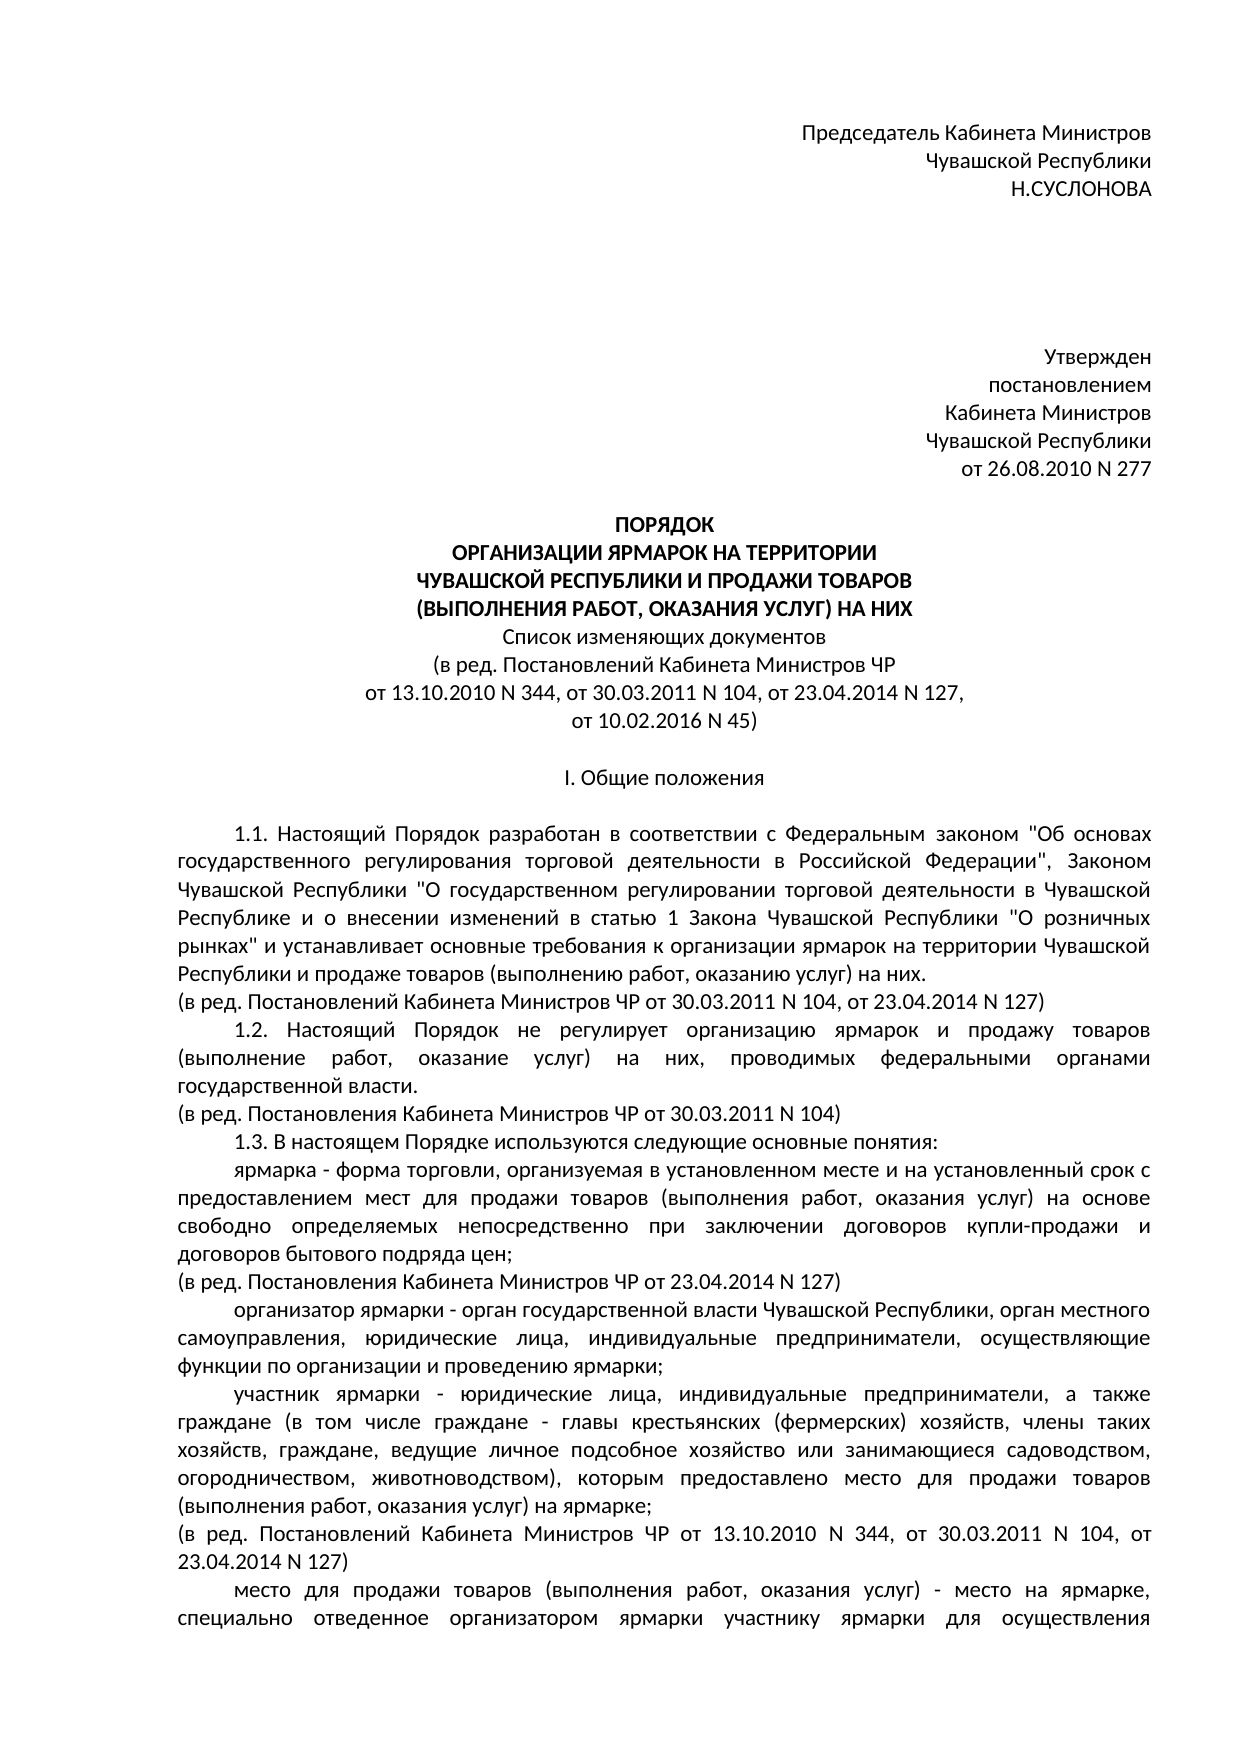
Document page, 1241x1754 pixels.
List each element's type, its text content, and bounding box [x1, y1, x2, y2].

title (ВЫПОЛНЕНИЯ РАБОТ, ОКАЗАНИЯ УСЛУГ) НА НИХ [177, 594, 1152, 622]
text Чувашской Республики [177, 146, 1152, 174]
text Утвержден [177, 342, 1152, 370]
text от 26.08.2010 N 277 [177, 454, 1152, 482]
text Н.СУСЛОНОВА [177, 174, 1152, 202]
text Председатель Кабинета Министров [177, 118, 1152, 146]
text ярмарка - форма торговли, организуемая в установленном месте и на установленный срок с предоставлением мест для продажи товаров (выполнения работ, оказания услуг) на основе свободно определяемых непосредственно при заключении договоров купли-продажи и договоров бытового подряда цен; [177, 1155, 1152, 1267]
text I. Общие положения [177, 763, 1152, 791]
text Кабинета Министров [177, 398, 1152, 426]
text 1.3. В настоящем Порядке используются следующие основные понятия: [177, 1127, 1152, 1155]
text (в ред. Постановлений Кабинета Министров ЧР от 13.10.2010 N 344, от 30.03.2011 N 104, от 23.04.2014 N 127) [177, 1519, 1152, 1575]
text (в ред. Постановления Кабинета Министров ЧР от 30.03.2011 N 104) [177, 1099, 1152, 1127]
text 1.1. Настоящий Порядок разработан в соответствии с Федеральным законом "Об основах государственного регулирования торговой деятельности в Российской Федерации", Законом Чувашской Республики "О государственном регулировании торговой деятельности в Чувашской Республике и о внесении изменений в статью 1 Закона Чувашской Республики "О розничных рынках" и устанавливает основные требования к организации ярмарок на территории Чувашской Республики и продаже товаров (выполнению работ, оказанию услуг) на них. [177, 819, 1152, 987]
text от 13.10.2010 N 344, от 30.03.2011 N 104, от 23.04.2014 N 127, [177, 678, 1152, 707]
text (в ред. Постановления Кабинета Министров ЧР от 23.04.2014 N 127) [177, 1267, 1152, 1295]
text Список изменяющих документов [177, 622, 1152, 651]
text участник ярмарки - юридические лица, индивидуальные предприниматели, а также граждане (в том числе граждане - главы крестьянских (фермерских) хозяйств, члены таких хозяйств, граждане, ведущие личное подсобное хозяйство или занимающиеся садоводством, огородничеством, животноводством), которым предоставлено место для продажи товаров (выполнения работ, оказания услуг) на ярмарке; [177, 1379, 1152, 1519]
text (в ред. Постановлений Кабинета Министров ЧР от 30.03.2011 N 104, от 23.04.2014 N 127) [177, 987, 1152, 1015]
text (в ред. Постановлений Кабинета Министров ЧР [177, 651, 1152, 678]
title ОРГАНИЗАЦИИ ЯРМАРОК НА ТЕРРИТОРИИ [177, 538, 1152, 566]
title ЧУВАШСКОЙ РЕСПУБЛИКИ И ПРОДАЖИ ТОВАРОВ [177, 566, 1152, 594]
text 1.2. Настоящий Порядок не регулирует организацию ярмарок и продажу товаров (выполнение работ, оказание услуг) на них, проводимых федеральными органами государственной власти. [177, 1015, 1152, 1099]
text организатор ярмарки - орган государственной власти Чувашской Республики, орган местного самоуправления, юридические лица, индивидуальные предприниматели, осуществляющие функции по организации и проведению ярмарки; [177, 1295, 1152, 1379]
title ПОРЯДОК [177, 510, 1152, 538]
text от 10.02.2016 N 45) [177, 707, 1152, 734]
text Чувашской Республики [177, 426, 1152, 454]
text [177, 1575, 1152, 1631]
text постановлением [177, 370, 1152, 398]
